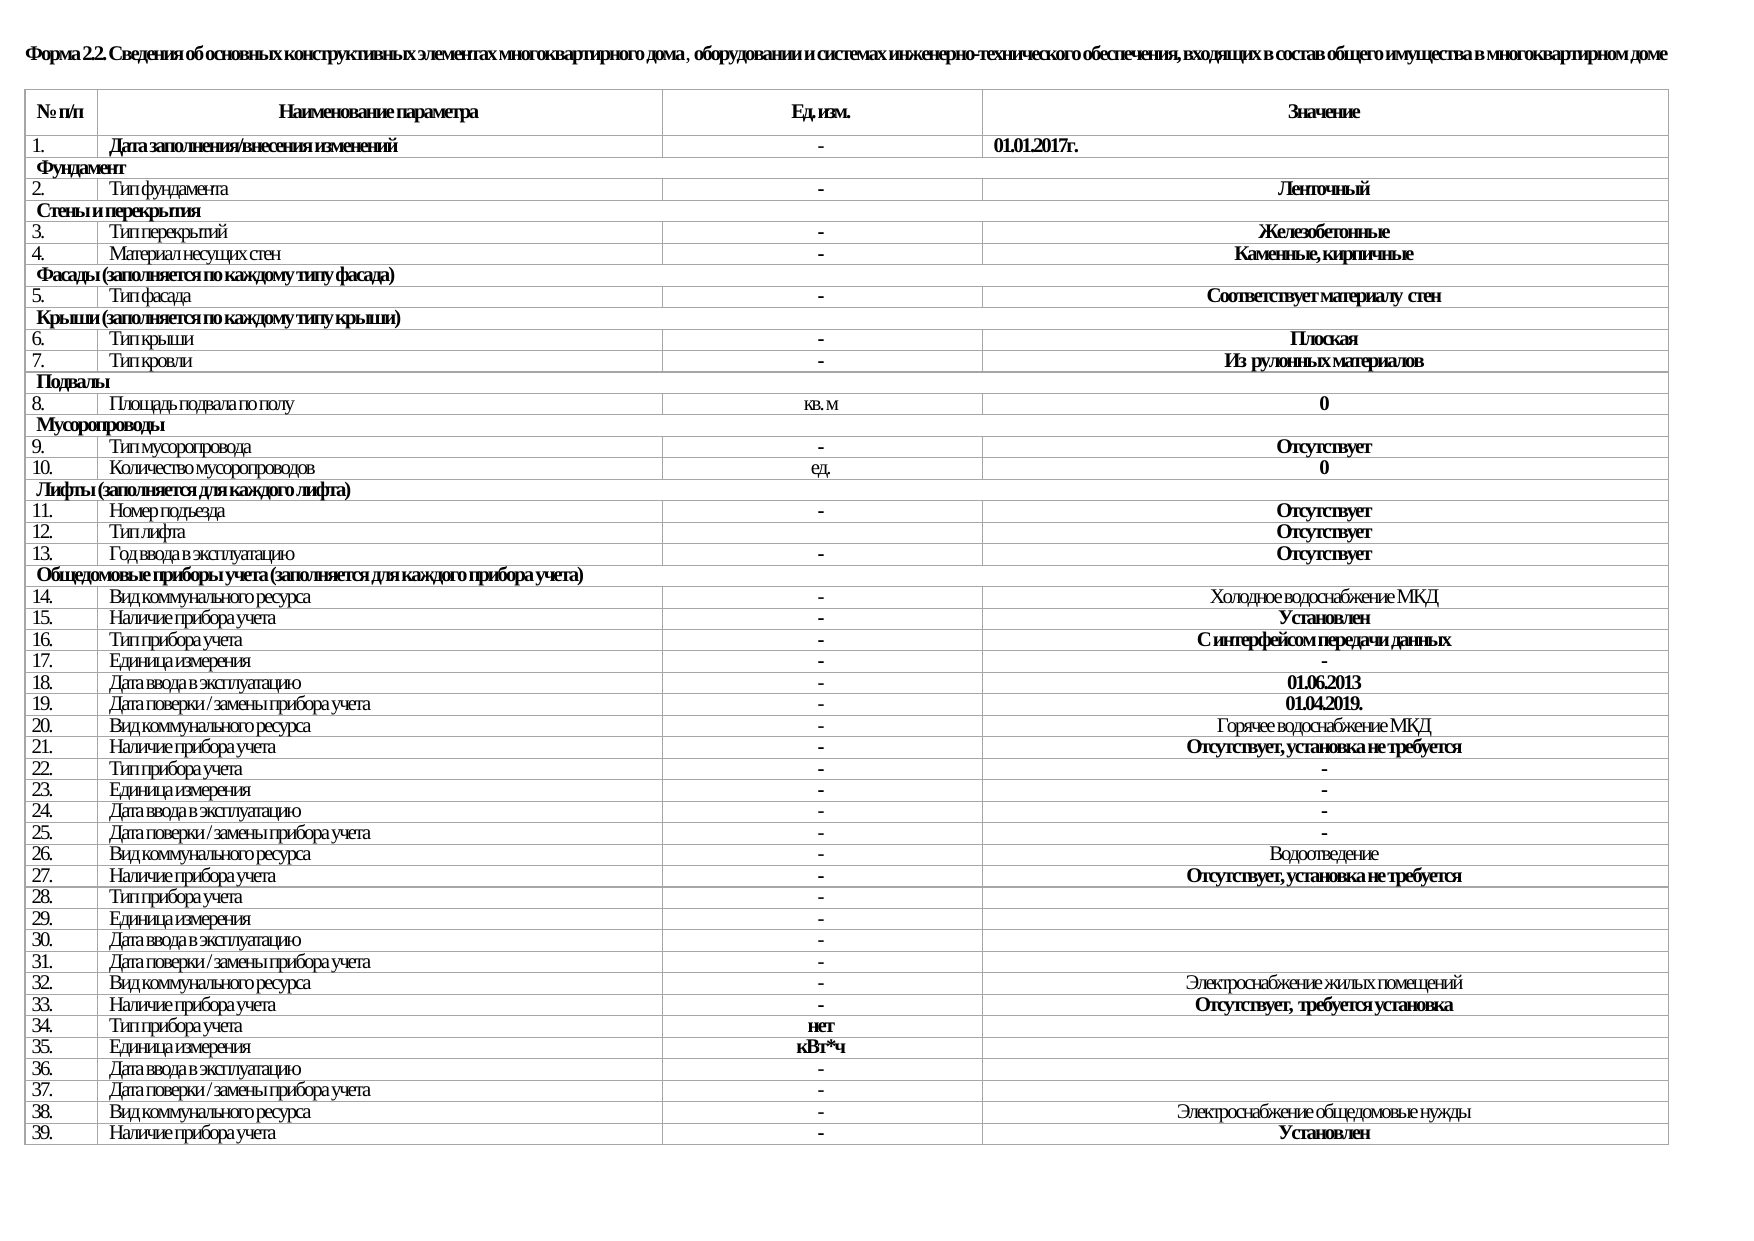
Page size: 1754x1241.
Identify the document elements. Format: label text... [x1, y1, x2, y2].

table_cell - [663, 866, 982, 886]
table_cell - [663, 780, 982, 801]
table_cell - [983, 651, 1668, 672]
table_cell Отсутствует, требуется установка [983, 995, 1668, 1015]
table_cell [26, 930, 97, 951]
table_cell Тип прибора учета [98, 1016, 662, 1037]
table_cell - [663, 1102, 982, 1122]
table_cell Номер подъезда [98, 501, 662, 522]
table_cell - [663, 673, 982, 693]
table_cell С интерфейсом передачи данных [983, 630, 1668, 650]
table_cell Наличие прибора учета [98, 995, 662, 1015]
table_cell - [983, 802, 1668, 822]
table_cell [26, 1081, 97, 1101]
table_cell Единица измерения [98, 780, 662, 801]
table_cell - [663, 973, 982, 994]
table_cell - [663, 544, 982, 564]
table_cell - [663, 845, 982, 865]
table_cell [26, 694, 97, 715]
table_cell Тип прибора учета [98, 759, 662, 779]
table_cell [26, 501, 97, 522]
table_cell Дата поверки / замены прибора учета [98, 1081, 662, 1101]
table_cell Электроснабжение общедомовые нужды [983, 1102, 1668, 1122]
table_cell Отсутствует, установка не требуется [983, 737, 1668, 758]
table_cell [26, 651, 97, 672]
table_cell - [663, 351, 982, 371]
table_cell [983, 1059, 1668, 1079]
table_cell [26, 458, 97, 479]
table_cell Дата поверки / замены прибора учета [98, 694, 662, 715]
table_cell Тип прибора учета [98, 888, 662, 908]
table_cell [663, 523, 982, 543]
table_cell - [663, 651, 982, 672]
table_cell Фундамент [26, 158, 1668, 178]
table_header Наименование параметра [98, 90, 662, 135]
table_cell [26, 179, 97, 200]
table_cell [983, 909, 1668, 929]
table_cell 01.04.2019. [983, 694, 1668, 715]
table_cell [26, 952, 97, 972]
table_cell Холодное водоснабжение МКД [983, 587, 1668, 607]
table_cell 01.06.2013 [983, 673, 1668, 693]
table_cell [26, 630, 97, 650]
table_cell Площадь подвала по полу [98, 394, 662, 414]
table_cell Установлен [983, 1124, 1668, 1144]
table_cell Дата ввода в эксплуатацию [98, 1059, 662, 1079]
table_cell - [983, 780, 1668, 801]
table_cell - [663, 630, 982, 650]
table_cell - [663, 1059, 982, 1079]
table_cell - [663, 587, 982, 607]
table_cell Горячее водоснабжение МКД [983, 716, 1668, 736]
table_cell [983, 952, 1668, 972]
table_cell Количество мусоропроводов [98, 458, 662, 479]
table_cell Лифты (заполняется для каждого лифта) [26, 480, 1668, 500]
table_cell 0 [983, 458, 1668, 479]
table_cell Отсутствует [983, 437, 1668, 457]
table_cell Отсутствует, установка не требуется [983, 866, 1668, 886]
table_cell 01.01.2017г. [983, 136, 1668, 157]
table_cell - [983, 759, 1668, 779]
table_cell [26, 437, 97, 457]
table_cell Отсутствует [983, 523, 1668, 543]
table_header Ед. изм. [663, 90, 982, 135]
table_cell Тип лифта [98, 523, 662, 543]
table_cell [26, 351, 97, 371]
table_cell Крыши (заполняется по каждому типу крыши) [26, 308, 1668, 328]
table_cell Установлен [983, 609, 1668, 629]
table_cell - [663, 437, 982, 457]
table_cell - [663, 179, 982, 200]
table_cell Общедомовые приборы учета (заполняется для каждого прибора учета) [26, 566, 1668, 586]
table_cell [26, 330, 97, 350]
table_cell [26, 716, 97, 736]
table_cell [26, 1124, 97, 1144]
table_cell - [663, 888, 982, 908]
table_cell [26, 222, 97, 243]
table_cell Материал несущих стен [98, 244, 662, 264]
table_cell [26, 673, 97, 693]
table_cell [26, 823, 97, 843]
table_cell Единица измерения [98, 1038, 662, 1058]
table_cell [26, 587, 97, 607]
table_cell [26, 909, 97, 929]
table_cell [983, 888, 1668, 908]
table_cell кв. м [663, 394, 982, 414]
table_cell [26, 609, 97, 629]
table_cell Мусоропроводы [26, 415, 1668, 436]
table_cell - [663, 737, 982, 758]
table_cell - [663, 287, 982, 307]
table_cell [26, 737, 97, 758]
text Форма 2.2. Сведения об основных конструктивных элементах многоквартирного дома, оборудовании и системах инженерно-технического обеспечения, входящих в состав общего имущества в многоквартирном доме [25, 44, 1668, 65]
table_cell [26, 1038, 97, 1058]
table_cell [26, 136, 97, 157]
table_cell Тип фасада [98, 287, 662, 307]
table_cell - [663, 930, 982, 951]
table_cell - [663, 1124, 982, 1144]
table_cell Дата ввода в эксплуатацию [98, 673, 662, 693]
table_cell Электроснабжение жилых помещений [983, 973, 1668, 994]
table_cell Единица измерения [98, 651, 662, 672]
table_cell кВт*ч [663, 1038, 982, 1058]
table_cell [26, 1016, 97, 1037]
table_cell - [663, 823, 982, 843]
table_cell [26, 780, 97, 801]
table_cell [26, 866, 97, 886]
table_cell Дата поверки / замены прибора учета [98, 952, 662, 972]
table_cell Вид коммунального ресурса [98, 1102, 662, 1122]
table_cell [983, 1038, 1668, 1058]
table_cell - [663, 609, 982, 629]
table_cell - [663, 1081, 982, 1101]
table_cell Вид коммунального ресурса [98, 587, 662, 607]
table_cell Наличие прибора учета [98, 609, 662, 629]
table_cell [26, 759, 97, 779]
table_cell - [663, 716, 982, 736]
table_cell [983, 1081, 1668, 1101]
table_cell Наличие прибора учета [98, 737, 662, 758]
table_cell Каменные, кирпичные [983, 244, 1668, 264]
table_cell [983, 1016, 1668, 1037]
table_cell Тип мусоропровода [98, 437, 662, 457]
table_cell Тип фундамента [98, 179, 662, 200]
table_cell 0 [983, 394, 1668, 414]
table_cell Из рулонных материалов [983, 351, 1668, 371]
table_cell Наличие прибора учета [98, 1124, 662, 1144]
table_cell ед. [663, 458, 982, 479]
table_cell [26, 1102, 97, 1122]
table_cell [26, 287, 97, 307]
table_cell Год ввода в эксплуатацию [98, 544, 662, 564]
table_cell Тип крыши [98, 330, 662, 350]
table_cell Вид коммунального ресурса [98, 973, 662, 994]
table_header № п/п [26, 90, 97, 135]
table_cell Вид коммунального ресурса [98, 845, 662, 865]
table_cell Единица измерения [98, 909, 662, 929]
table_cell Тип прибора учета [98, 630, 662, 650]
table_cell Железобетонные [983, 222, 1668, 243]
table_cell Отсутствует [983, 544, 1668, 564]
table_cell Дата поверки / замены прибора учета [98, 823, 662, 843]
table_cell - [663, 694, 982, 715]
table_cell Водоотведение [983, 845, 1668, 865]
table_cell - [663, 330, 982, 350]
table_cell - [663, 952, 982, 972]
table_cell [26, 1059, 97, 1079]
table_cell Отсутствует [983, 501, 1668, 522]
table_cell [983, 930, 1668, 951]
table_cell Соответствует материалу стен [983, 287, 1668, 307]
table_cell - [983, 823, 1668, 843]
table_cell - [663, 909, 982, 929]
table_cell Фасады (заполняется по каждому типу фасада) [26, 265, 1668, 286]
table_cell - [663, 244, 982, 264]
table_cell - [663, 759, 982, 779]
table_cell [26, 544, 97, 564]
table_cell Дата заполнения/внесения изменений [98, 136, 662, 157]
table_cell - [663, 136, 982, 157]
table_cell - [663, 802, 982, 822]
table_cell [26, 995, 97, 1015]
table_cell [26, 888, 97, 908]
table_cell Ленточный [983, 179, 1668, 200]
table_cell [26, 845, 97, 865]
table_cell Вид коммунального ресурса [98, 716, 662, 736]
table_cell [26, 973, 97, 994]
table_cell нет [663, 1016, 982, 1037]
table_cell Стены и перекрытия [26, 201, 1668, 221]
table_cell Дата ввода в эксплуатацию [98, 930, 662, 951]
table_cell - [663, 222, 982, 243]
table_cell Подвалы [26, 373, 1668, 393]
table_cell Тип перекрытий [98, 222, 662, 243]
table_cell [26, 394, 97, 414]
table_cell Тип кровли [98, 351, 662, 371]
table_header Значение [983, 90, 1668, 135]
table_cell [26, 523, 97, 543]
table_cell Дата ввода в эксплуатацию [98, 802, 662, 822]
table_cell - [663, 501, 982, 522]
table_cell [26, 244, 97, 264]
table_cell Наличие прибора учета [98, 866, 662, 886]
table_cell - [663, 995, 982, 1015]
table_cell Плоская [983, 330, 1668, 350]
table_cell [26, 802, 97, 822]
